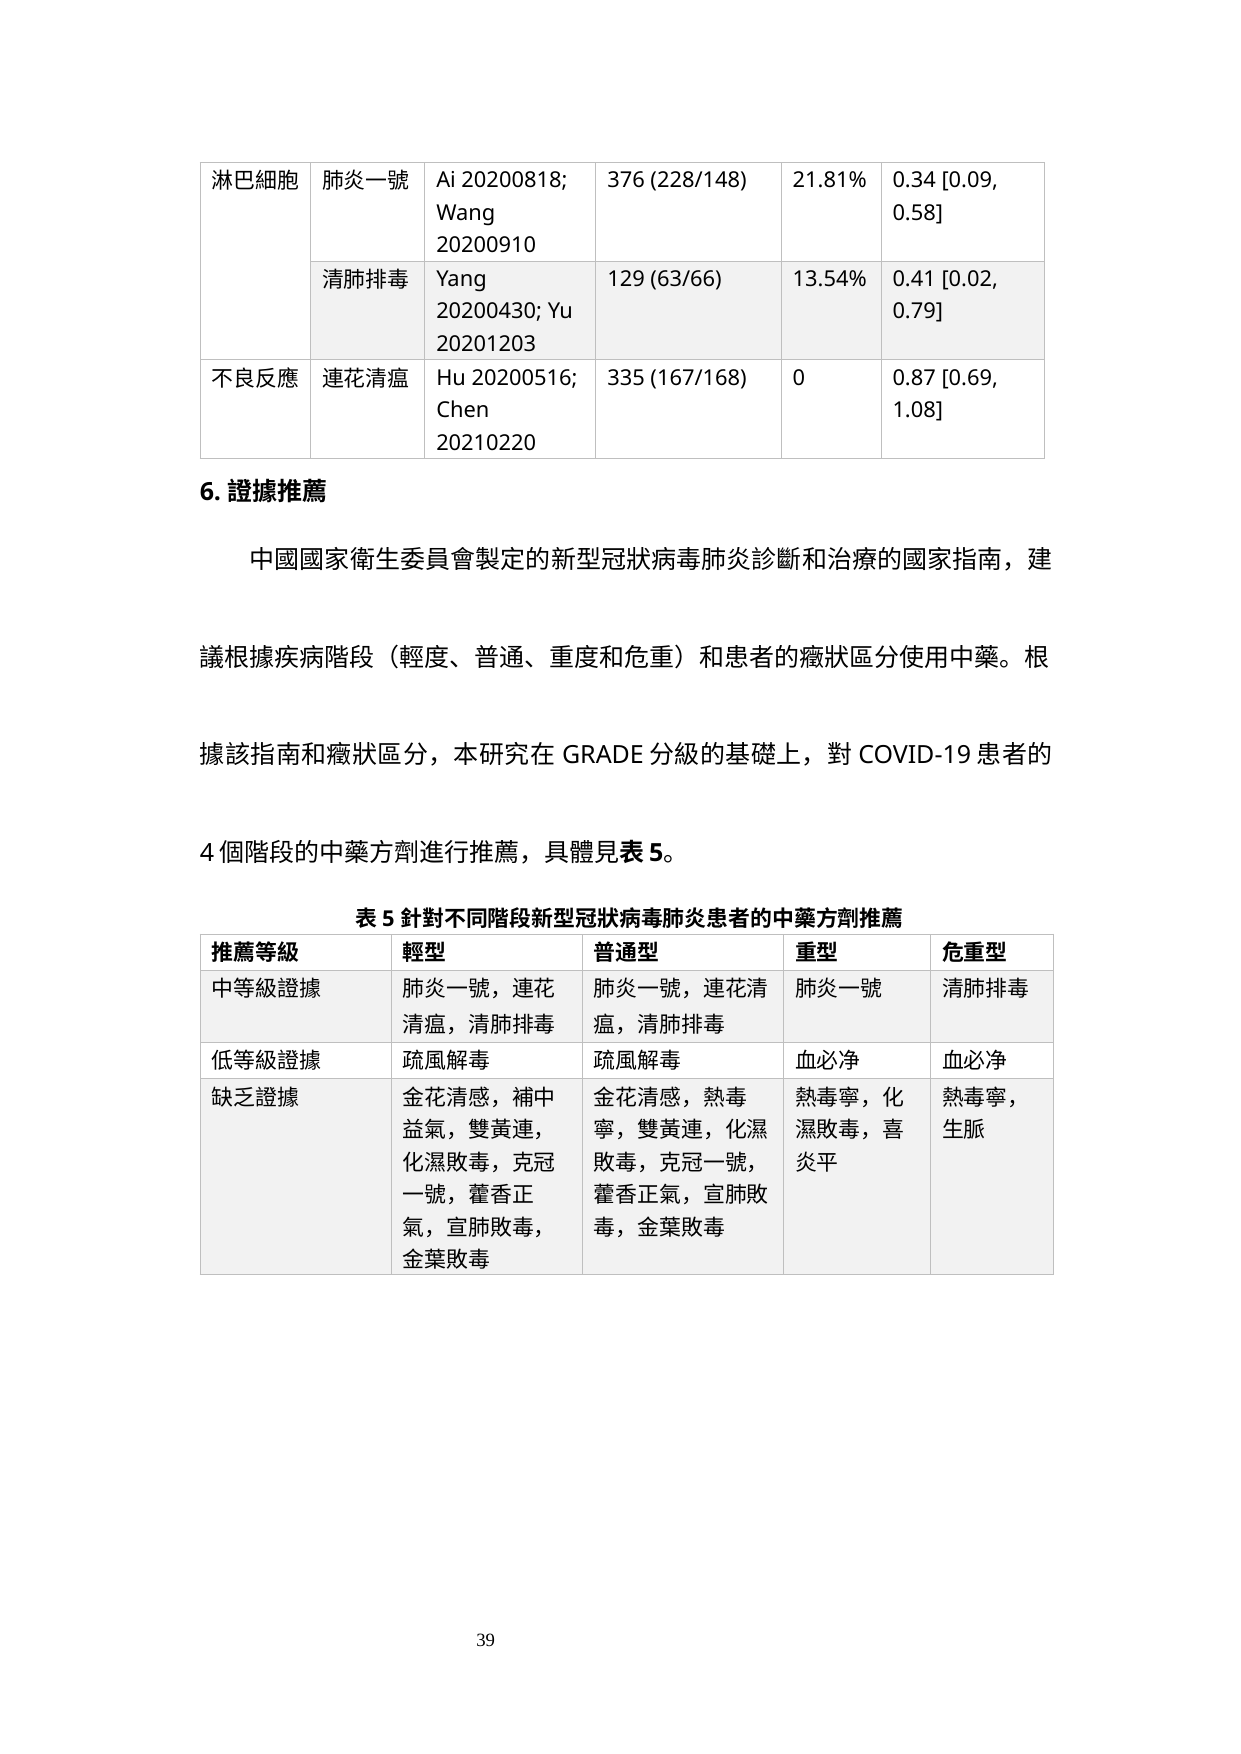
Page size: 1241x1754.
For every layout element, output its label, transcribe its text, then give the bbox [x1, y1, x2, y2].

table_cell 0.41 [0.02, 0.79] [882, 262, 1044, 359]
table_cell 金花清感，熱毒寧，雙黃連，化濕敗毒，克冠一號，藿香正氣，宣肺敗毒，金葉敗毒 [583, 1079, 783, 1274]
table_cell 疏風解毒 [583, 1043, 783, 1078]
table_cell 中等級證據 [201, 971, 391, 1042]
table_cell 淋巴細胞 [201, 163, 310, 359]
table_cell 缺乏證據 [201, 1079, 391, 1274]
table_cell 血必净 [784, 1043, 930, 1078]
table_cell 0 [782, 360, 881, 458]
table_header 推薦等級 [201, 935, 391, 970]
table_cell 0.34 [0.09, 0.58] [882, 163, 1044, 261]
table_cell 129 (63/66) [596, 262, 781, 359]
table_cell 13.54% [782, 262, 881, 359]
text 6. 證據推薦 [199, 471, 1053, 507]
table_cell 376 (228/148) [596, 163, 781, 261]
table_header 重型 [784, 935, 930, 970]
table_cell 連花清瘟 [311, 360, 424, 458]
text 表5 針對不同階段新型冠狀病毒肺炎患者的中藥方劑推薦 [199, 901, 1053, 933]
table_cell 疏風解毒 [392, 1043, 582, 1078]
table_cell 清肺排毒 [311, 262, 424, 359]
table_cell 肺炎一號，連花清瘟，清肺排毒 [392, 971, 582, 1042]
table_cell 肺炎一號，連花清瘟，清肺排毒 [583, 971, 783, 1042]
table_cell 清肺排毒 [931, 971, 1053, 1042]
table_cell 熱毒寧，化濕敗毒，喜炎平 [784, 1079, 930, 1274]
table_cell 金花清感，補中益氣，雙黃連，化濕敗毒，克冠一號，藿香正氣，宣肺敗毒，金葉敗毒 [392, 1079, 582, 1274]
table_cell 熱毒寧，生脈 [931, 1079, 1053, 1274]
table_cell Ai 20200818; Wang 20200910 [425, 163, 595, 261]
table_cell Yang 20200430; Yu 20201203 [425, 262, 595, 359]
table_cell 低等級證據 [201, 1043, 391, 1078]
table_cell 21.81% [782, 163, 881, 261]
table_cell Hu 20200516; Chen 20210220 [425, 360, 595, 458]
table_header 輕型 [392, 935, 582, 970]
table_header 危重型 [931, 935, 1053, 970]
table_cell 335 (167/168) [596, 360, 781, 458]
table_cell 血必净 [931, 1043, 1053, 1078]
table_header 普通型 [583, 935, 783, 970]
table_cell 不良反應 [201, 360, 310, 458]
table_cell 0.87 [0.69, 1.08] [882, 360, 1044, 458]
table_cell 肺炎一號 [311, 163, 424, 261]
text 中國國家衛生委員會製定的新型冠狀病毒肺炎診斷和治療的國家指南，建議根據疾病階段（輕度、普通、重度和危重）和患者的癥狀區分使用中藥。根據該指南和癥狀區分，本研究在GRADE分級的基礎上，對COVID-19患者的4個階段的中藥方劑進行推薦，具體見表5。 [199, 525, 1053, 883]
table_cell 肺炎一號 [784, 971, 930, 1042]
